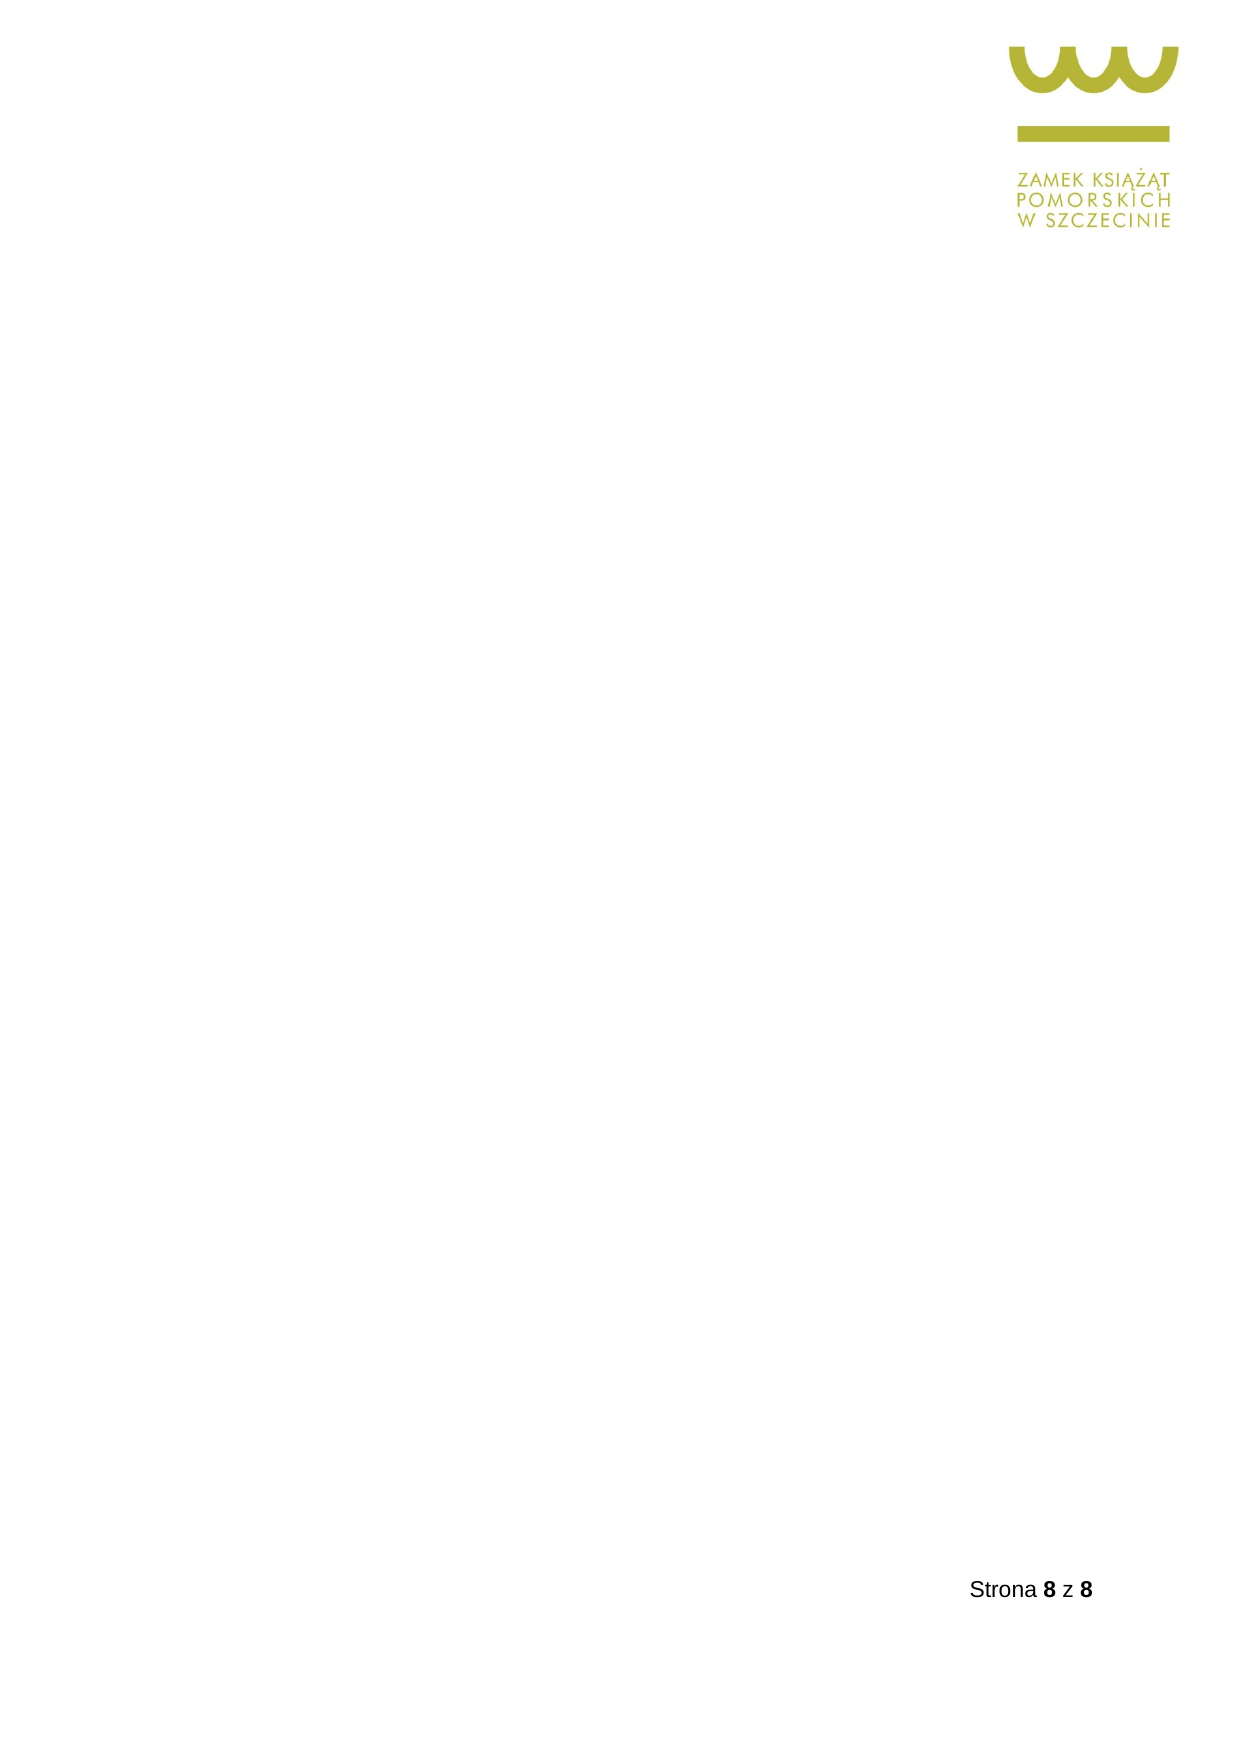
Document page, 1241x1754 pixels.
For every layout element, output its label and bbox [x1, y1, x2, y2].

picture [962, 0, 1222, 269]
